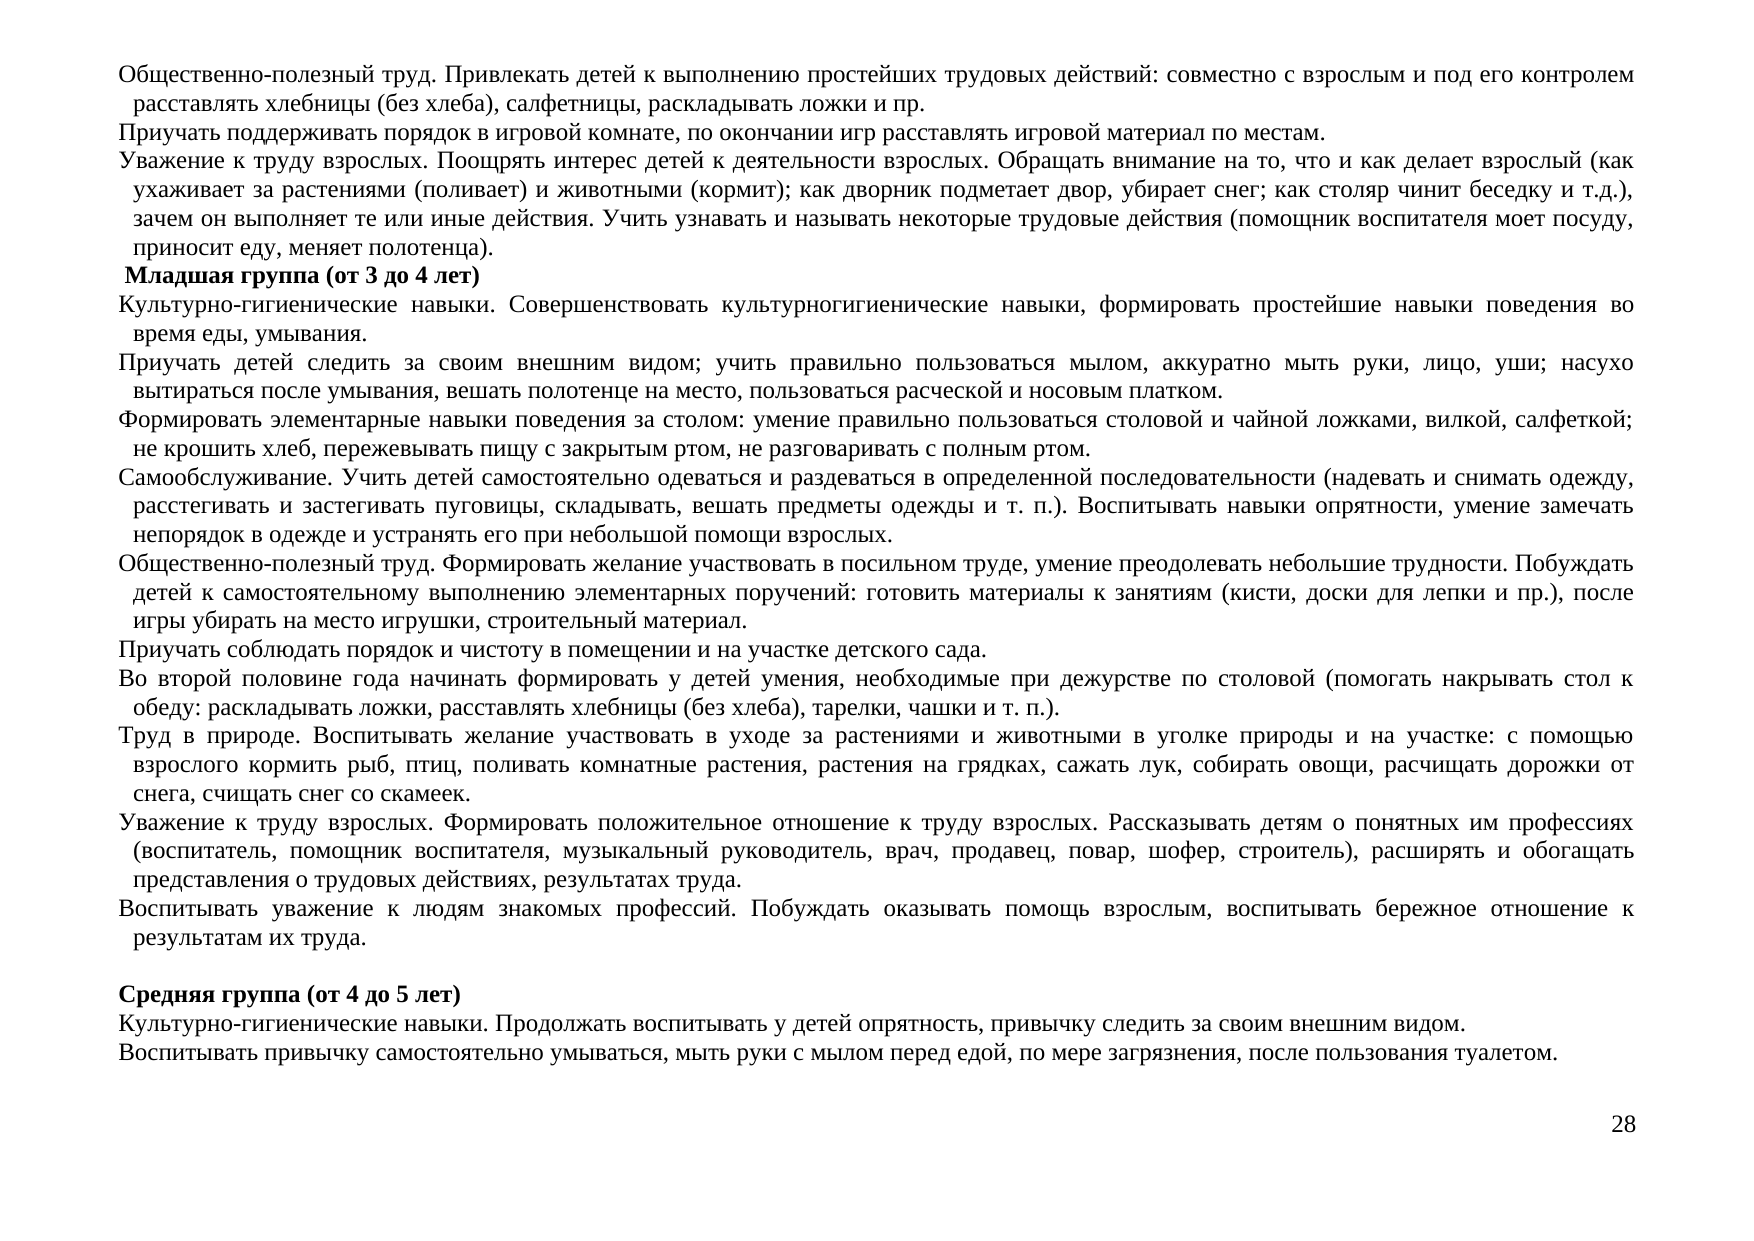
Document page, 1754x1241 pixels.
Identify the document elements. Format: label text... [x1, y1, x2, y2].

text Приучать детей следить за своим внешним видом; учить правильно пользоваться мылом, аккуратно мыть руки, лицо, уши; насухо вытираться после умывания, вешать полотенце на место, пользоваться расческой и носовым платком. [118, 347, 1636, 404]
text Общественно-полезный труд. Формировать желание участвовать в посильном труде, умение преодолевать небольшие трудности. Побуждать детей к самостоятельному выполнению элементарных поручений: готовить материалы к занятиям (кисти, доски для лепки и пр.), после игры убирать на место игрушки, строительный материал. [118, 548, 1636, 634]
text Формировать элементарные навыки поведения за столом: умение правильно пользоваться столовой и чайной ложками, вилкой, салфеткой; не крошить хлеб, пережевывать пищу с закрытым ртом, не разговаривать с полным ртом. [118, 404, 1636, 462]
text Культурно-гигиенические навыки. Совершенствовать культурногигиенические навыки, формировать простейшие навыки поведения во время еды, умывания. [118, 289, 1636, 347]
text Приучать соблюдать порядок и чистоту в помещении и на участке детского сада. [118, 634, 1636, 663]
text Приучать поддерживать порядок в игровой комнате, по окончании игр расставлять игровой материал по местам. [118, 117, 1636, 145]
text Общественно-полезный труд. Привлекать детей к выполнению простейших трудовых действий: совместно с взрослым и под его контролем расставлять хлебницы (без хлеба), салфетницы, раскладывать ложки и пр. [118, 59, 1636, 117]
text Воспитывать уважение к людям знакомых профессий. Побуждать оказывать помощь взрослым, воспитывать бережное отношение к результатам их труда. [118, 893, 1636, 950]
text Воспитывать привычку самостоятельно умываться, мыть руки с мылом перед едой, по мере загрязнения, после пользования туалетом. [118, 1037, 1636, 1065]
text Культурно-гигиенические навыки. Продолжать воспитывать у детей опрятность, привычку следить за своим внешним видом. [118, 1008, 1636, 1037]
text Уважение к труду взрослых. Поощрять интерес детей к деятельности взрослых. Обращать внимание на то, что и как делает взрослый (как ухаживает за растениями (поливает) и животными (кормит); как дворник подметает двор, убирает снег; как столяр чинит беседку и т.д.), зачем он выполняет те или иные действия. Учить узнавать и называть некоторые трудовые действия (помощник воспитателя моет посуду, приносит еду, меняет полотенца). [118, 145, 1636, 260]
text Самообслуживание. Учить детей самостоятельно одеваться и раздеваться в определенной последовательности (надевать и снимать одежду, расстегивать и застегивать пуговицы, складывать, вешать предметы одежды и т. п.). Воспитывать навыки опрятности, умение замечать непорядок в одежде и устранять его при небольшой помощи взрослых. [118, 462, 1636, 548]
text Младшая группа (от 3 до 4 лет) [118, 260, 1636, 289]
text Уважение к труду взрослых. Формировать положительное отношение к труду взрослых. Рассказывать детям о понятных им профессиях (воспитатель, помощник воспитателя, музыкальный руководитель, врач, продавец, повар, шофер, строитель), расширять и обогащать представления о трудовых действиях, результатах труда. [118, 807, 1636, 893]
text Во второй половине года начинать формировать у детей умения, необходимые при дежурстве по столовой (помогать накрывать стол к обеду: раскладывать ложки, расставлять хлебницы (без хлеба), тарелки, чашки и т. п.). [118, 663, 1636, 720]
text Труд в природе. Воспитывать желание участвовать в уходе за растениями и животными в уголке природы и на участке: с помощью взрослого кормить рыб, птиц, поливать комнатные растения, растения на грядках, сажать лук, собирать овощи, расчищать дорожки от снега, счищать снег со скамеек. [118, 720, 1636, 807]
text Средняя группа (от 4 до 5 лет) [118, 979, 1636, 1008]
